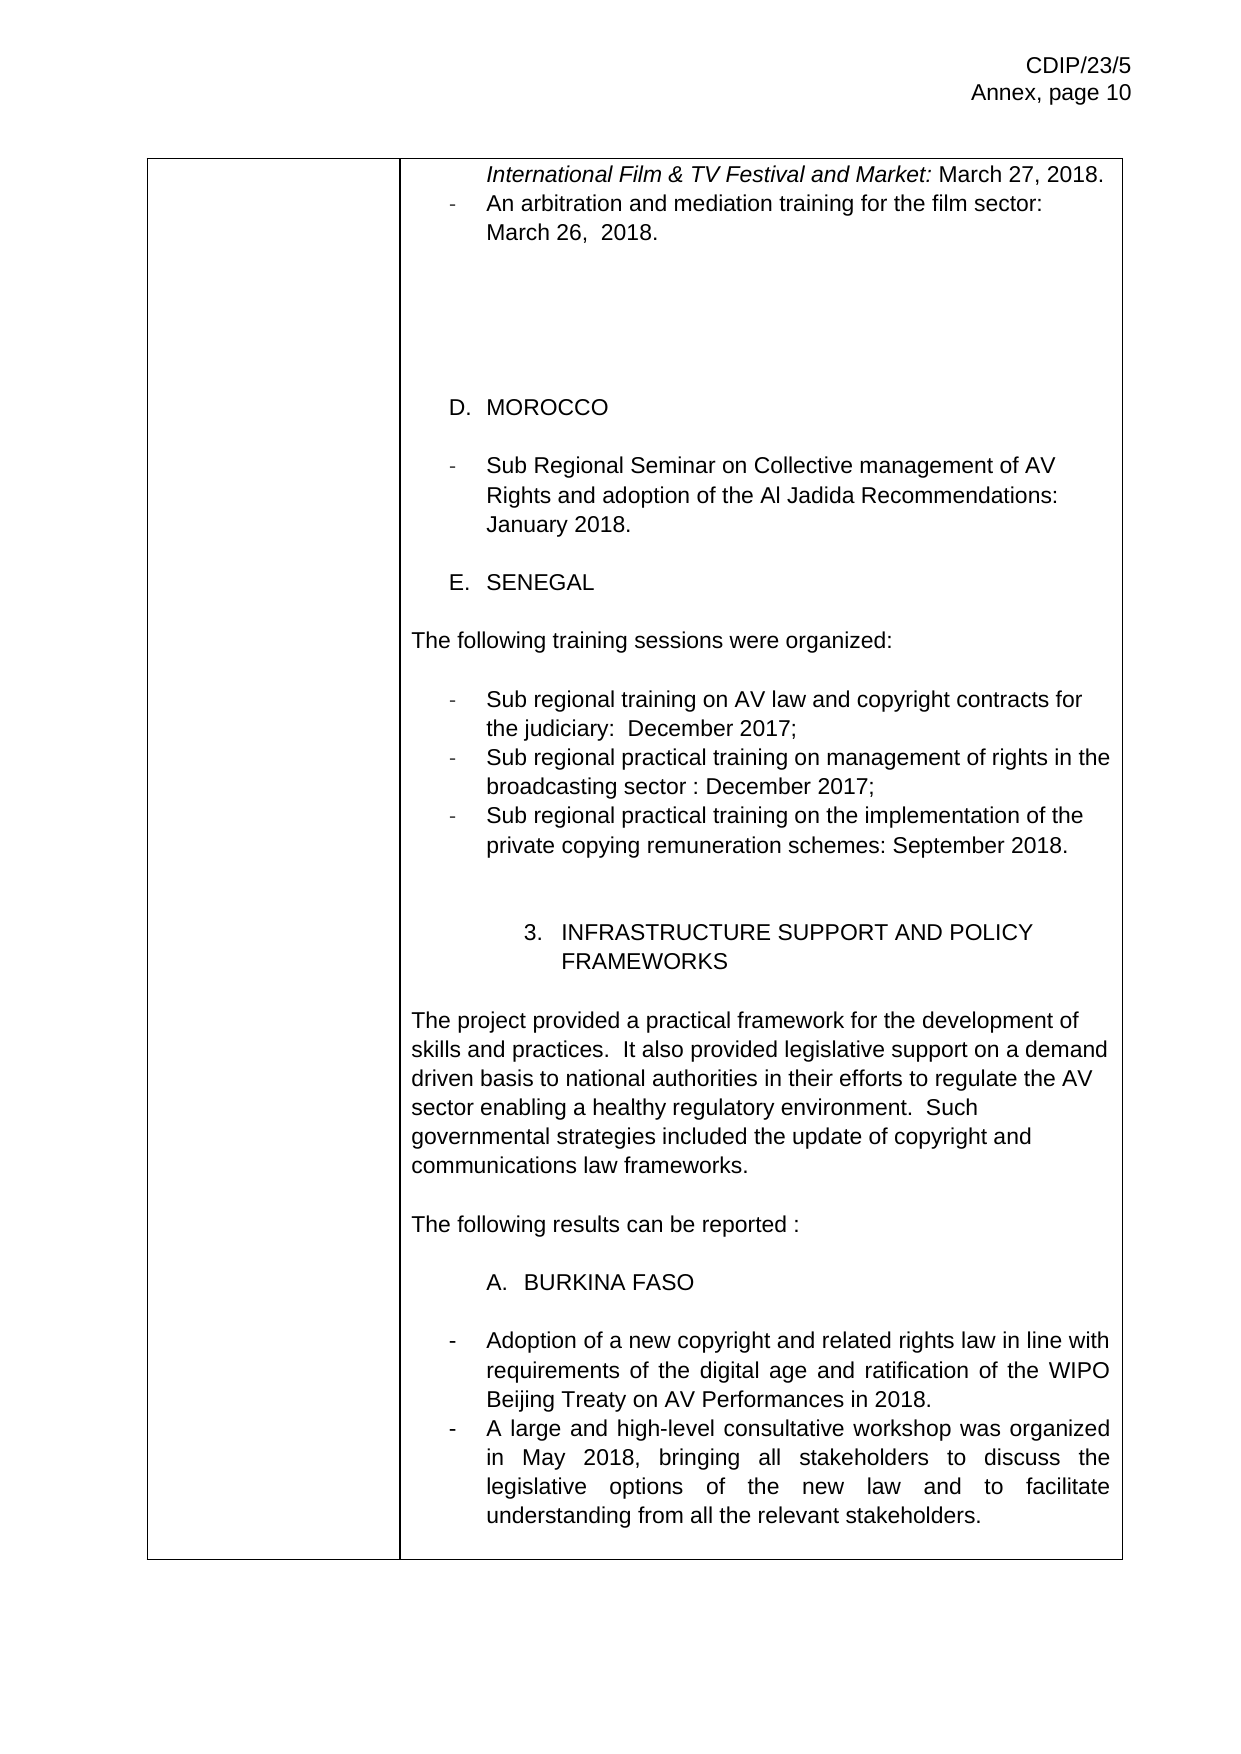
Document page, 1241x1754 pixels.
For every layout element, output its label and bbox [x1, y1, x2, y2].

table_cell [401, 159, 1122, 1559]
table_cell [148, 159, 399, 1559]
